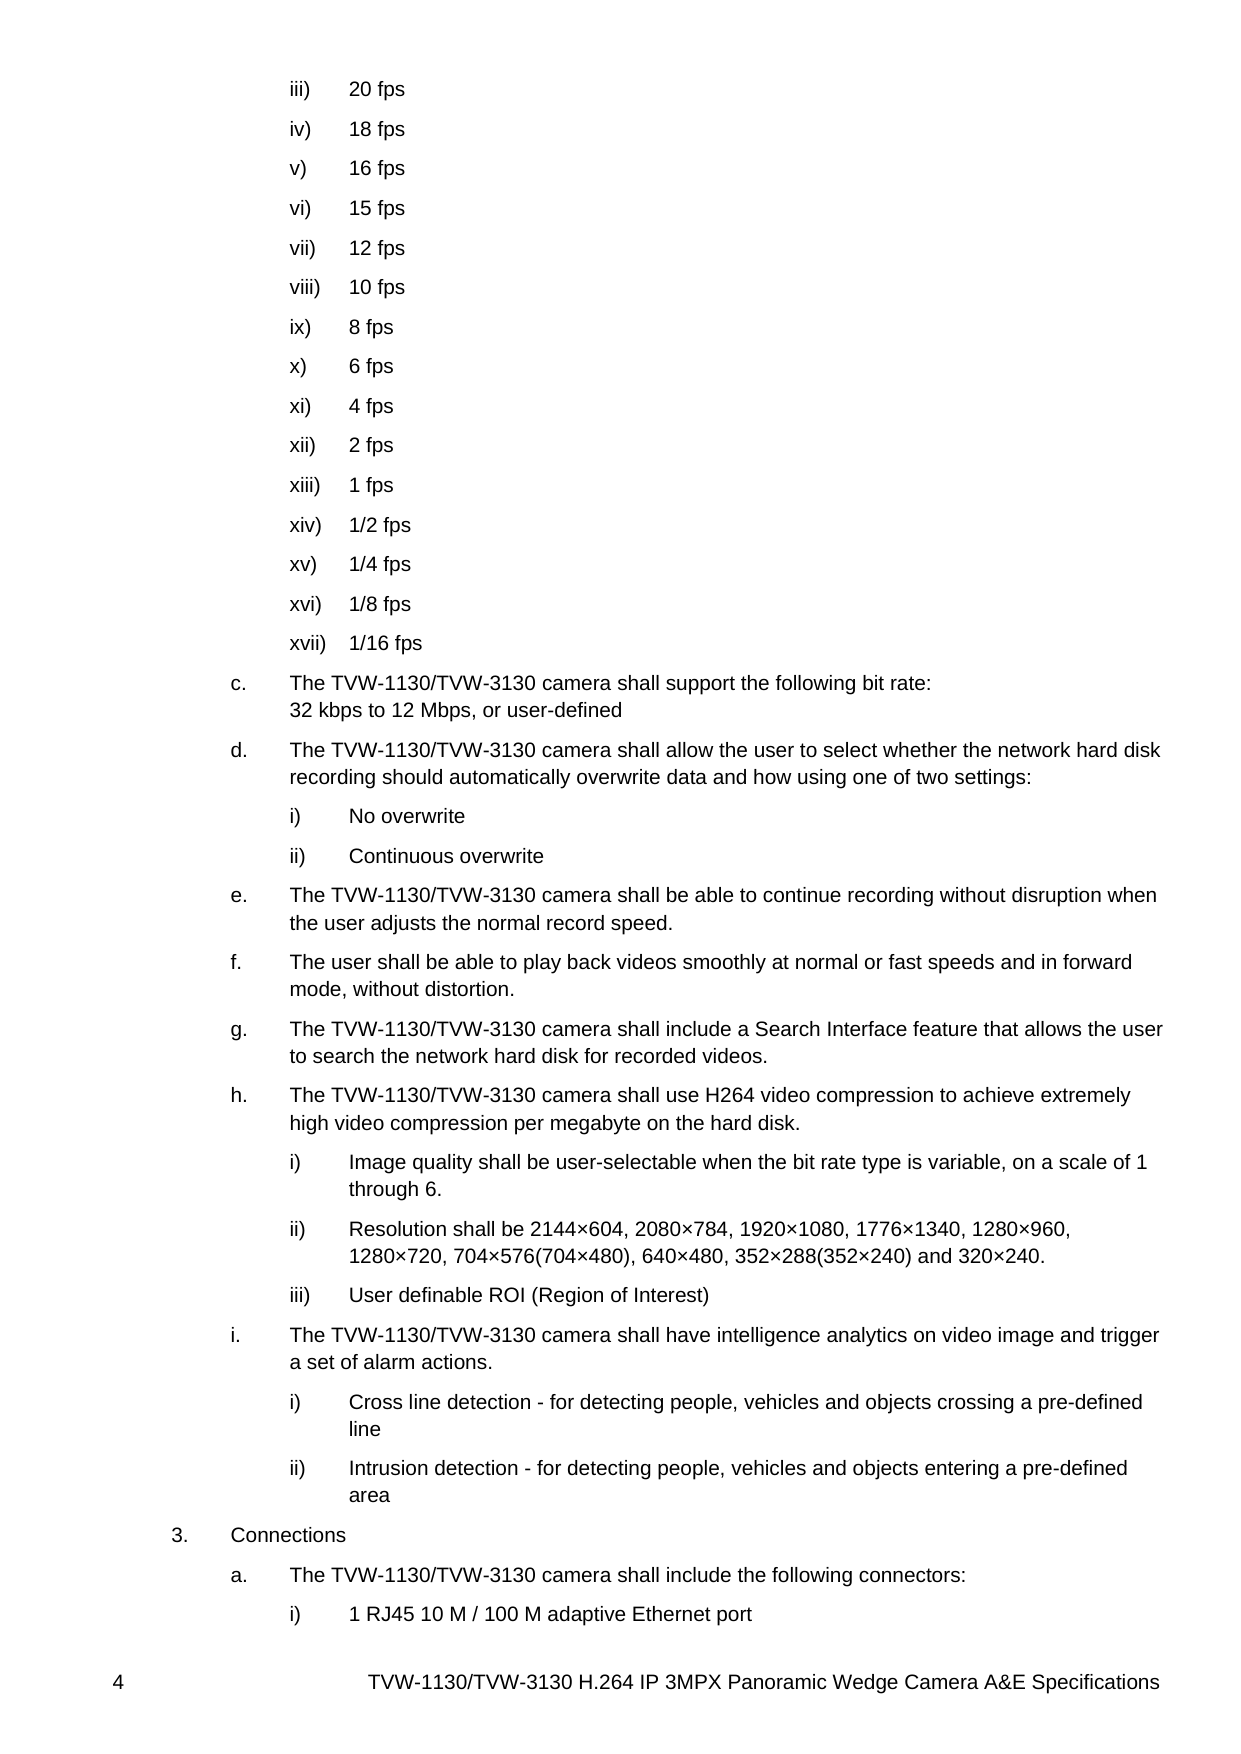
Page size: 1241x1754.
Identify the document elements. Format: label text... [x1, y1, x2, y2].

subtitle The TVW-1130/TVW-3130 camera shall include the following connectors: [230, 1560, 1165, 1587]
subtitle 1/2 fps [289, 510, 1165, 537]
subtitle 2 fps [289, 431, 1165, 458]
subtitle No overwrite [289, 802, 1165, 829]
subtitle 6 fps [289, 352, 1165, 379]
subtitle Resolution shall be 2144×604, 2080×784, 1920×1080, 1776×1340, 1280×960, 1280×720, 704×576(704×480), 640×480, 352×288(352×240) and 320×240. [289, 1214, 1165, 1269]
subtitle Cross line detection - for detecting people, vehicles and objects crossing a pre-defined line [289, 1387, 1165, 1442]
subtitle The TVW-1130/TVW-3130 camera shall include a Search Interface feature that allows the user to search the network hard disk for recorded videos. [230, 1014, 1165, 1069]
subtitle 12 fps [289, 233, 1165, 260]
subtitle Connections [171, 1521, 1165, 1548]
subtitle 15 fps [289, 194, 1165, 221]
subtitle Continuous overwrite [289, 842, 1165, 869]
subtitle 10 fps [289, 273, 1165, 300]
subtitle 1/16 fps [289, 629, 1165, 656]
subtitle 1/8 fps [289, 589, 1165, 617]
subtitle 18 fps [289, 114, 1165, 142]
subtitle The TVW-1130/TVW-3130 camera shall allow the user to select whether the network hard disk recording should automatically overwrite data and how using one of two settings: [230, 735, 1165, 789]
subtitle Image quality shall be user-selectable when the bit rate type is variable, on a scale of 1 through 6. [289, 1148, 1165, 1202]
subtitle The TVW-1130/TVW-3130 camera shall support the following bit rate: 32 kbps to 12 Mbps, or user-defined [230, 669, 1165, 723]
subtitle 8 fps [289, 312, 1165, 339]
subtitle 1 fps [289, 471, 1165, 498]
subtitle The user shall be able to play back videos smoothly at normal or fast speeds and in forward mode, without distortion. [230, 948, 1165, 1002]
subtitle The TVW-1130/TVW-3130 camera shall have intelligence analytics on video image and trigger a set of alarm actions. [230, 1321, 1165, 1375]
subtitle 20 fps [289, 75, 1165, 102]
subtitle 1 RJ45 10 M / 100 M adaptive Ethernet port [289, 1600, 1165, 1627]
subtitle 4 fps [289, 392, 1165, 419]
subtitle 1/4 fps [289, 550, 1165, 577]
subtitle User definable ROI (Region of Interest) [289, 1281, 1165, 1308]
subtitle The TVW-1130/TVW-3130 camera shall be able to continue recording without disruption when the user adjusts the normal record speed. [230, 881, 1165, 935]
subtitle The TVW-1130/TVW-3130 camera shall use H264 video compression to achieve extremely high video compression per megabyte on the hard disk. [230, 1081, 1165, 1135]
subtitle Intrusion detection - for detecting people, vehicles and objects entering a pre-defined area [289, 1454, 1165, 1508]
subtitle 16 fps [289, 154, 1165, 181]
